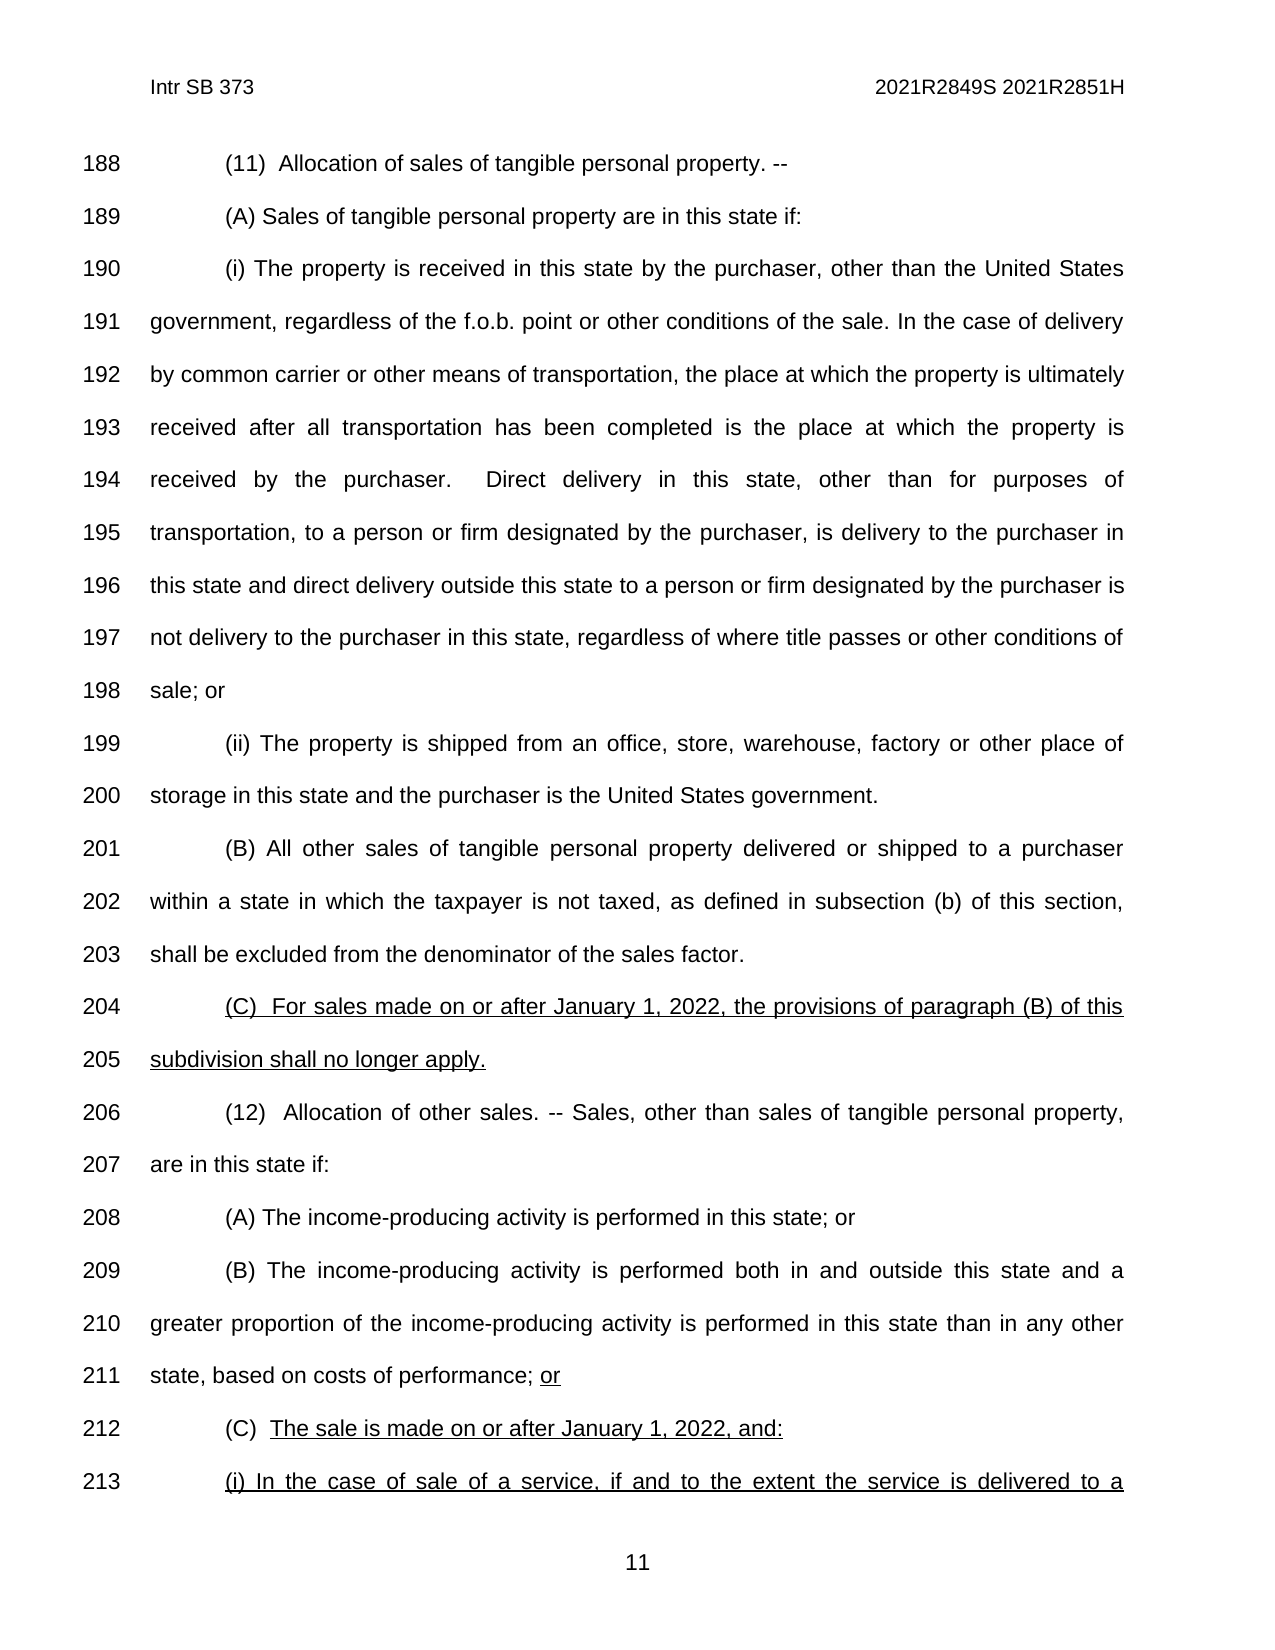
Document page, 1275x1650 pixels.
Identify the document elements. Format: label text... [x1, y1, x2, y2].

text (i) The property is received in this state by the purchaser, other than the United States government, regardless of the f.o.b. point or other conditions of the sale. In the case of delivery by common carrier or other means of transportation, the place at which the property is ultimately received after all transportation has been completed is the place at which the property is received by the purchaser. Direct delivery in this state, other than for purposes of transportation, to a person or firm designated by the purchaser, is delivery to the purchaser in this state and direct delivery outside this state to a person or firm designated by the purchaser is not delivery to the purchaser in this state, regardless of where title passes or other conditions of sale; or [150, 255, 1125, 703]
text (ii) The property is shipped from an office, store, warehouse, factory or other place of storage in this state and the purchaser is the United States government. [150, 730, 1125, 809]
text (C) For sales made on or after January 1, 2022, the provisions of paragraph (B) of this subdivision shall no longer apply. [150, 993, 1125, 1072]
text (A) Sales of tangible personal property are in this state if: [150, 203, 1125, 229]
text (C) The sale is made on or after January 1, 2022, and: [150, 1415, 1125, 1441]
text (A) The income-producing activity is performed in this state; or [150, 1204, 1125, 1231]
text (12) Allocation of other sales. -- Sales, other than sales of tangible personal property, are in this state if: [150, 1099, 1125, 1178]
text (B) The income-producing activity is performed both in and outside this state and a greater proportion of the income-producing activity is performed in this state than in any other state, based on costs of performance; or [150, 1257, 1125, 1389]
text (B) All other sales of tangible personal property delivered or shipped to a purchaser within a state in which the taxpayer is not taxed, as defined in subsection (b) of this section, shall be excluded from the denominator of the sales factor. [150, 835, 1125, 967]
text (11) Allocation of sales of tangible personal property. -- [150, 150, 1125, 176]
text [150, 1468, 1125, 1494]
